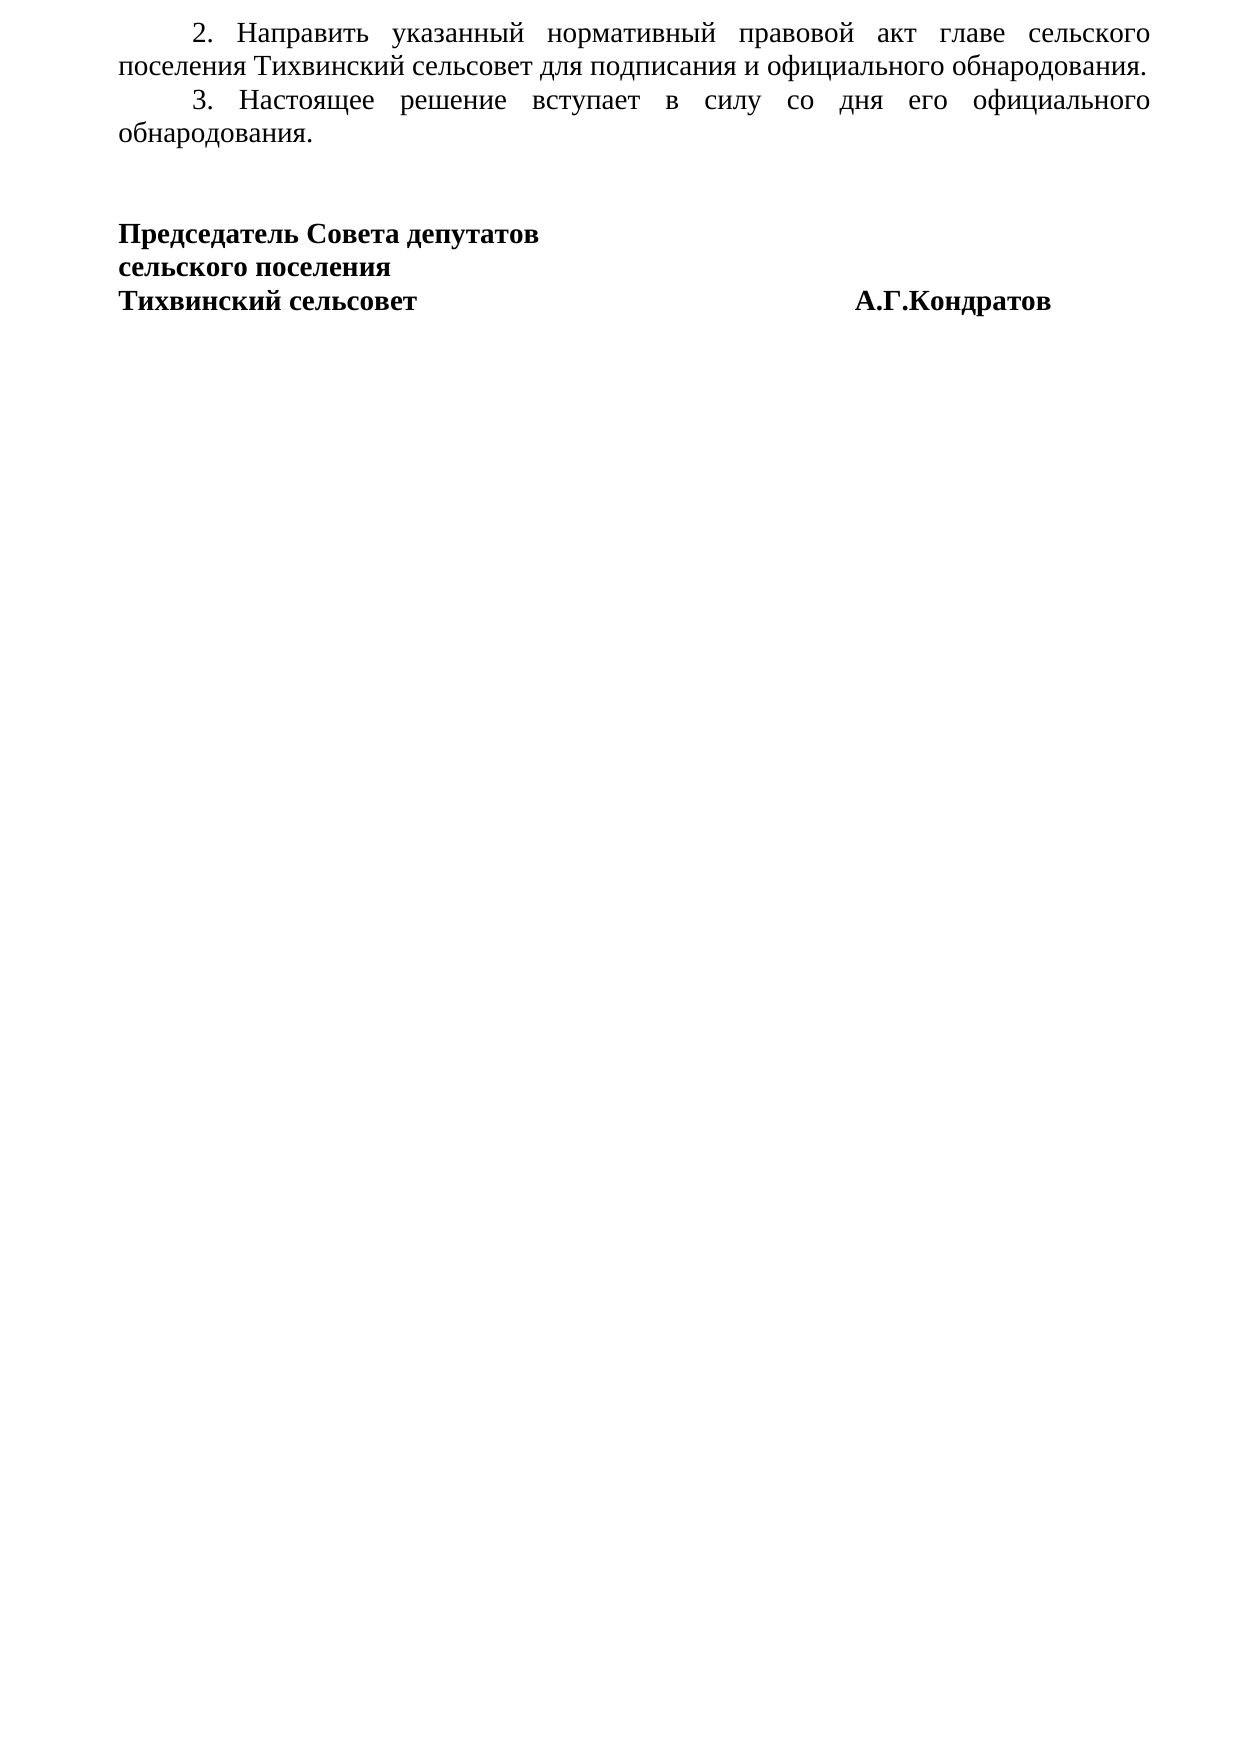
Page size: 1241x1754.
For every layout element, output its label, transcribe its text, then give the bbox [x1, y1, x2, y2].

text сельского поселения [118, 249, 1152, 283]
text 2. Направить указанный нормативный правовой акт главе сельского поселения Тихвинский сельсовет для подписания и официального обнародования. [118, 15, 1152, 82]
text Тихвинский сельсовет А.Г.Кондратов [118, 283, 1152, 317]
text Председатель Совета депутатов [118, 216, 1152, 249]
text 3. Настоящее решение вступает в силу со дня его официального обнародования. [118, 82, 1152, 149]
